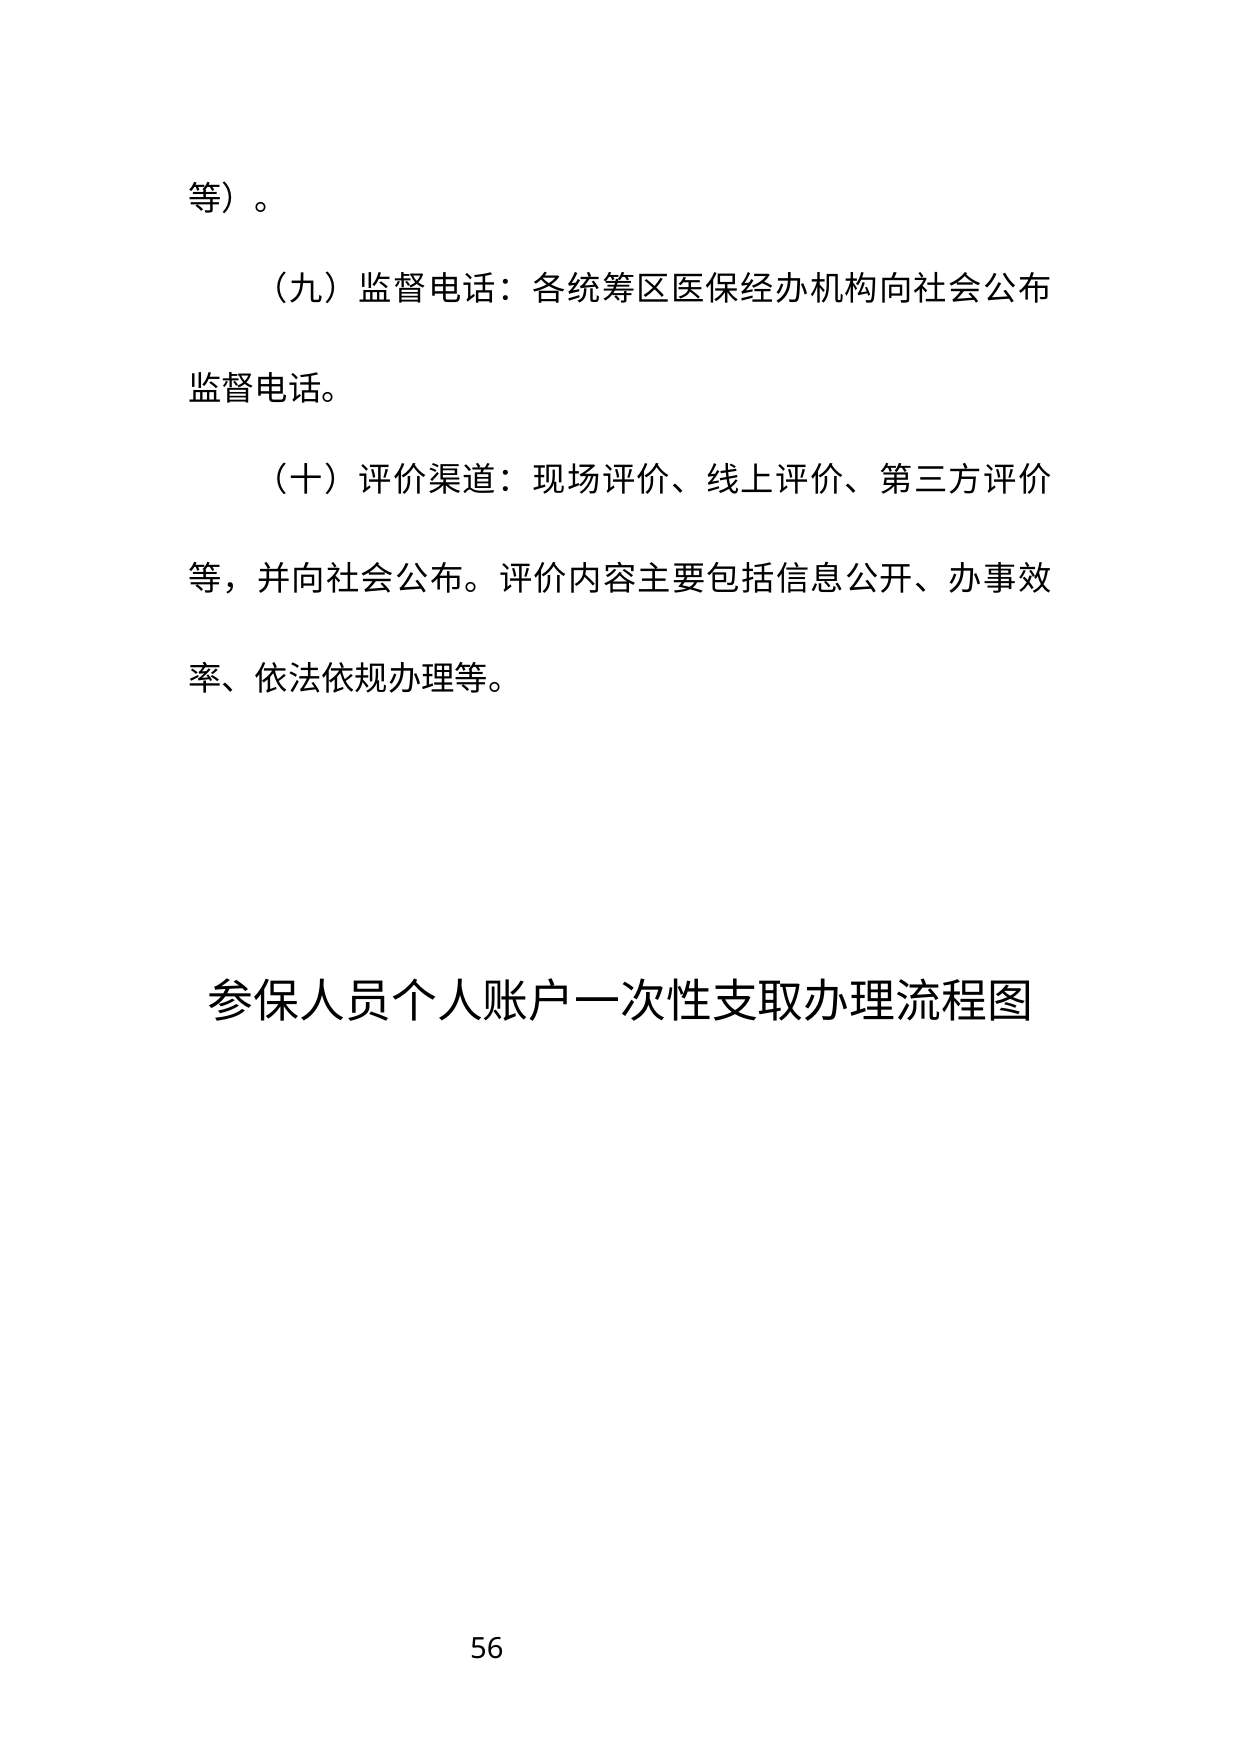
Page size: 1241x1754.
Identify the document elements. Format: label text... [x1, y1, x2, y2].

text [188, 162, 1052, 229]
text （九）监督电话：各统筹区医保经办机构向社会公布监督电话。 [188, 253, 1052, 419]
text 参保人员个人账户一次性支取办理流程图 [188, 964, 1052, 1031]
text （十）评价渠道：现场评价、线上评价、第三方评价等，并向社会公布。评价内容主要包括信息公开、办事效率、依法依规办理等。 [188, 443, 1052, 709]
